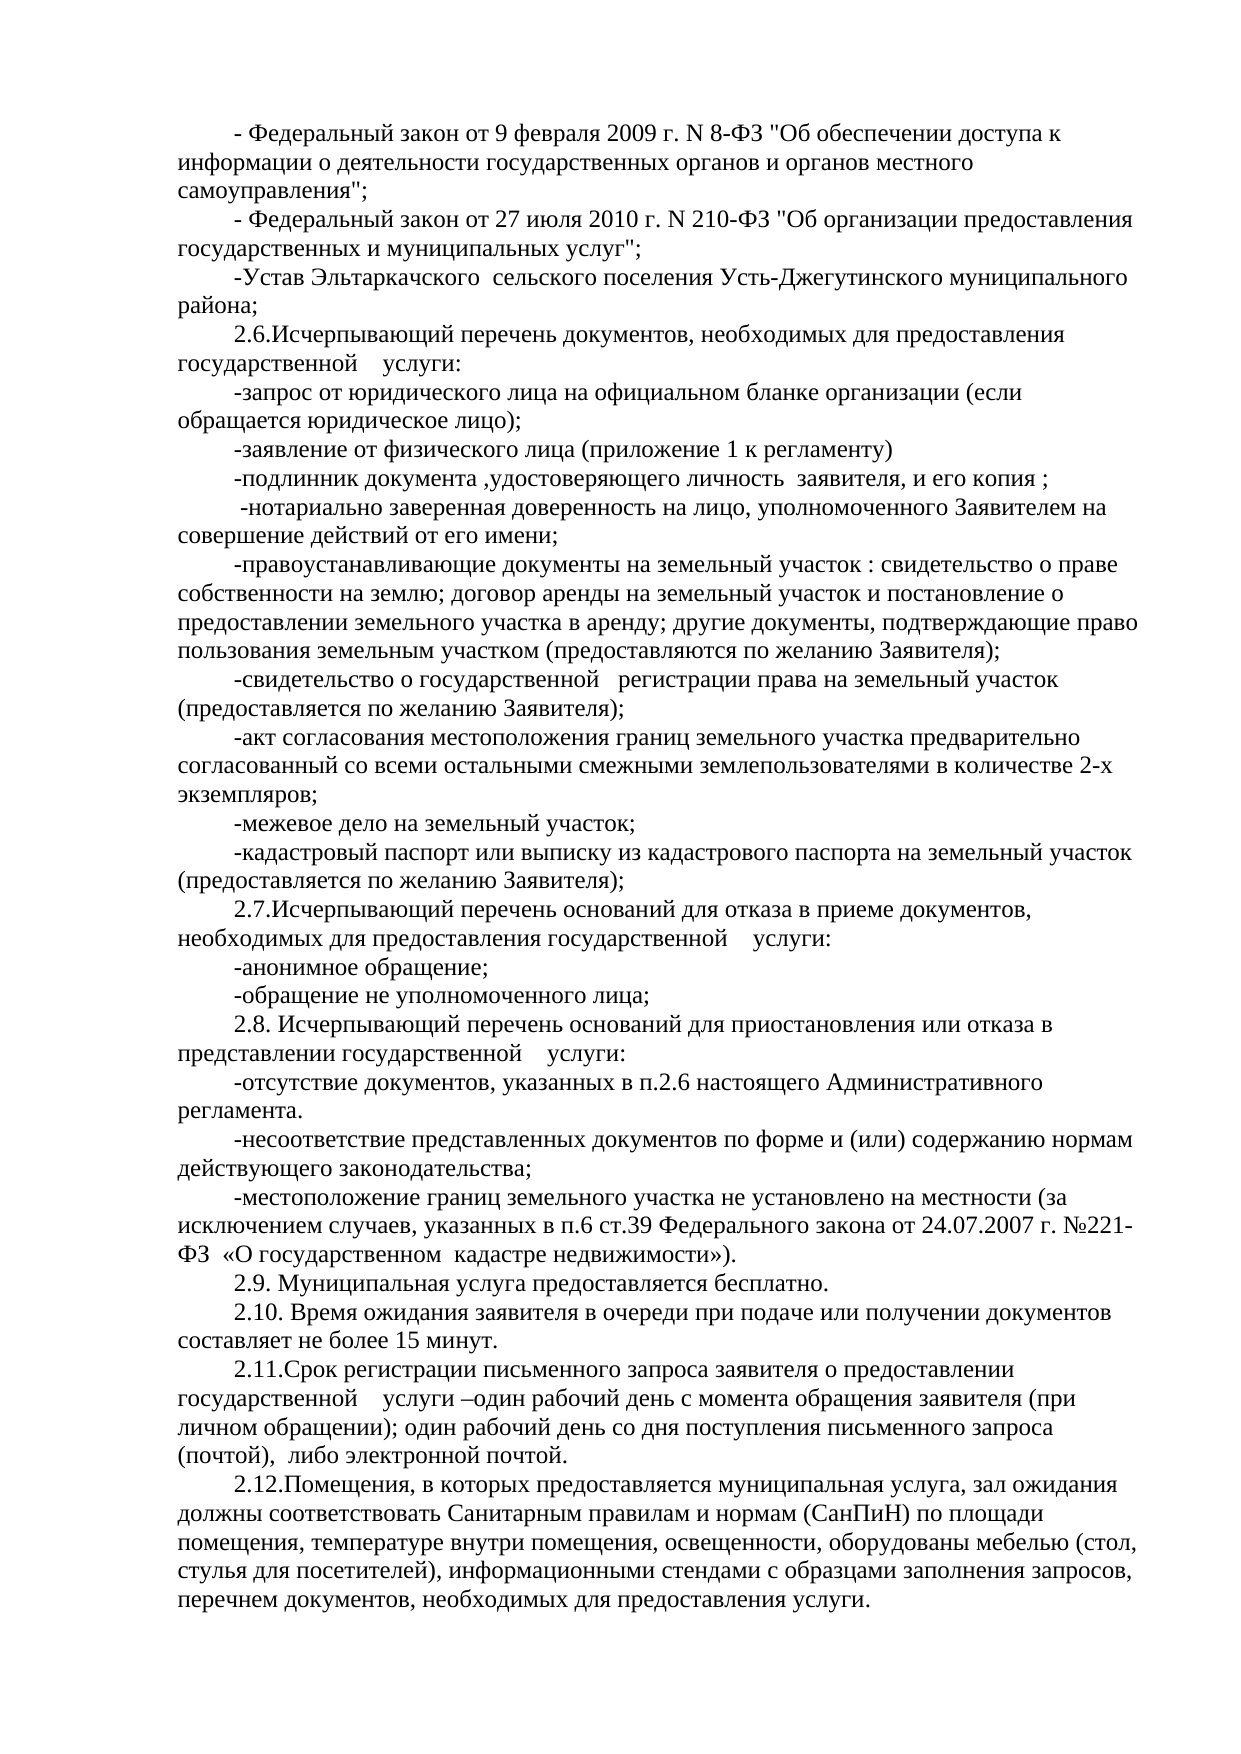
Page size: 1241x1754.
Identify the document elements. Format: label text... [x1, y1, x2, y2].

text 2.9. Муниципальная услуга предоставляется бесплатно. [177, 1268, 1152, 1297]
text -анонимное обращение; [177, 952, 1152, 981]
text -несоответствие представленных документов по форме и (или) содержанию нормам действующего законодательства; [177, 1124, 1152, 1182]
text -кадастровый паспорт или выписку из кадастрового паспорта на земельный участок (предоставляется по желанию Заявителя); [177, 837, 1152, 894]
text -правоустанавливающие документы на земельный участок : свидетельство о праве собственности на землю; договор аренды на земельный участок и постановление о предоставлении земельного участка в аренду; другие документы, подтверждающие право пользования земельным участком (предоставляются по желанию Заявителя); [177, 549, 1152, 664]
text -подлинник документа ,удостоверяющего личность заявителя, и его копия ; [177, 463, 1152, 492]
text 2.8. Исчерпывающий перечень оснований для приостановления или отказа в представлении государственной услуги: [177, 1009, 1152, 1067]
text -свидетельство о государственной регистрации права на земельный участок (предоставляется по желанию Заявителя); [177, 664, 1152, 722]
text - Федеральный закон от 9 февраля . N 8-ФЗ "Об обеспечении доступа к информации о деятельности государственных органов и органов местного самоуправления"; [177, 118, 1152, 204]
text 2.7.Исчерпывающий перечень оснований для отказа в приеме документов, необходимых для предоставления государственной услуги: [177, 894, 1152, 952]
text -заявление от физического лица (приложение 1 к регламенту) [177, 434, 1152, 463]
text -запрос от юридического лица на официальном бланке организации (если обращается юридическое лицо); [177, 377, 1152, 434]
text -акт согласования местоположения границ земельного участка предварительно согласованный со всеми остальными смежными землепользователями в количестве 2-х экземпляров; [177, 722, 1152, 808]
text -межевое дело на земельный участок; [177, 808, 1152, 837]
text 2.10. Время ожидания заявителя в очереди при подаче или получении документов составляет не более 15 минут. [177, 1297, 1152, 1354]
text 2.12.Помещения, в которых предоставляется муниципальная услуга, зал ожидания должны соответствовать Санитарным правилам и нормам (СанПиН) по площади помещения, температуре внутри помещения, освещенности, оборудованы мебелью (стол, стулья для посетителей), информационными стендами с образцами заполнения запросов, перечнем документов, необходимых для предоставления услуги. [177, 1469, 1152, 1613]
text -нотариально заверенная доверенность на лицо, уполномоченного Заявителем на совершение действий от его имени; [177, 492, 1152, 549]
text 2.11.Срок регистрации письменного запроса заявителя о предоставлении государственной услуги –один рабочий день с момента обращения заявителя (при личном обращении); один рабочий день со дня поступления письменного запроса (почтой), либо электронной почтой. [177, 1354, 1152, 1469]
text -местоположение границ земельного участка не установлено на местности (за исключением случаев, указанных в п.6 ст.39 Федерального закона от 24.07.2007 г. №221-ФЗ «О государственном кадастре недвижимости»). [177, 1182, 1152, 1268]
text -отсутствие документов, указанных в п.2.6 настоящего Административного регламента. [177, 1067, 1152, 1124]
text -Устав Эльтаркачского сельского поселения Усть-Джегутинского муниципального района; [177, 262, 1152, 319]
text - Федеральный закон от 27 июля . N 210-ФЗ "Об организации предоставления государственных и муниципальных услуг"; [177, 204, 1152, 262]
text -обращение не уполномоченного лица; [177, 981, 1152, 1009]
text 2.6.Исчерпывающий перечень документов, необходимых для предоставления государственной услуги: [177, 319, 1152, 377]
